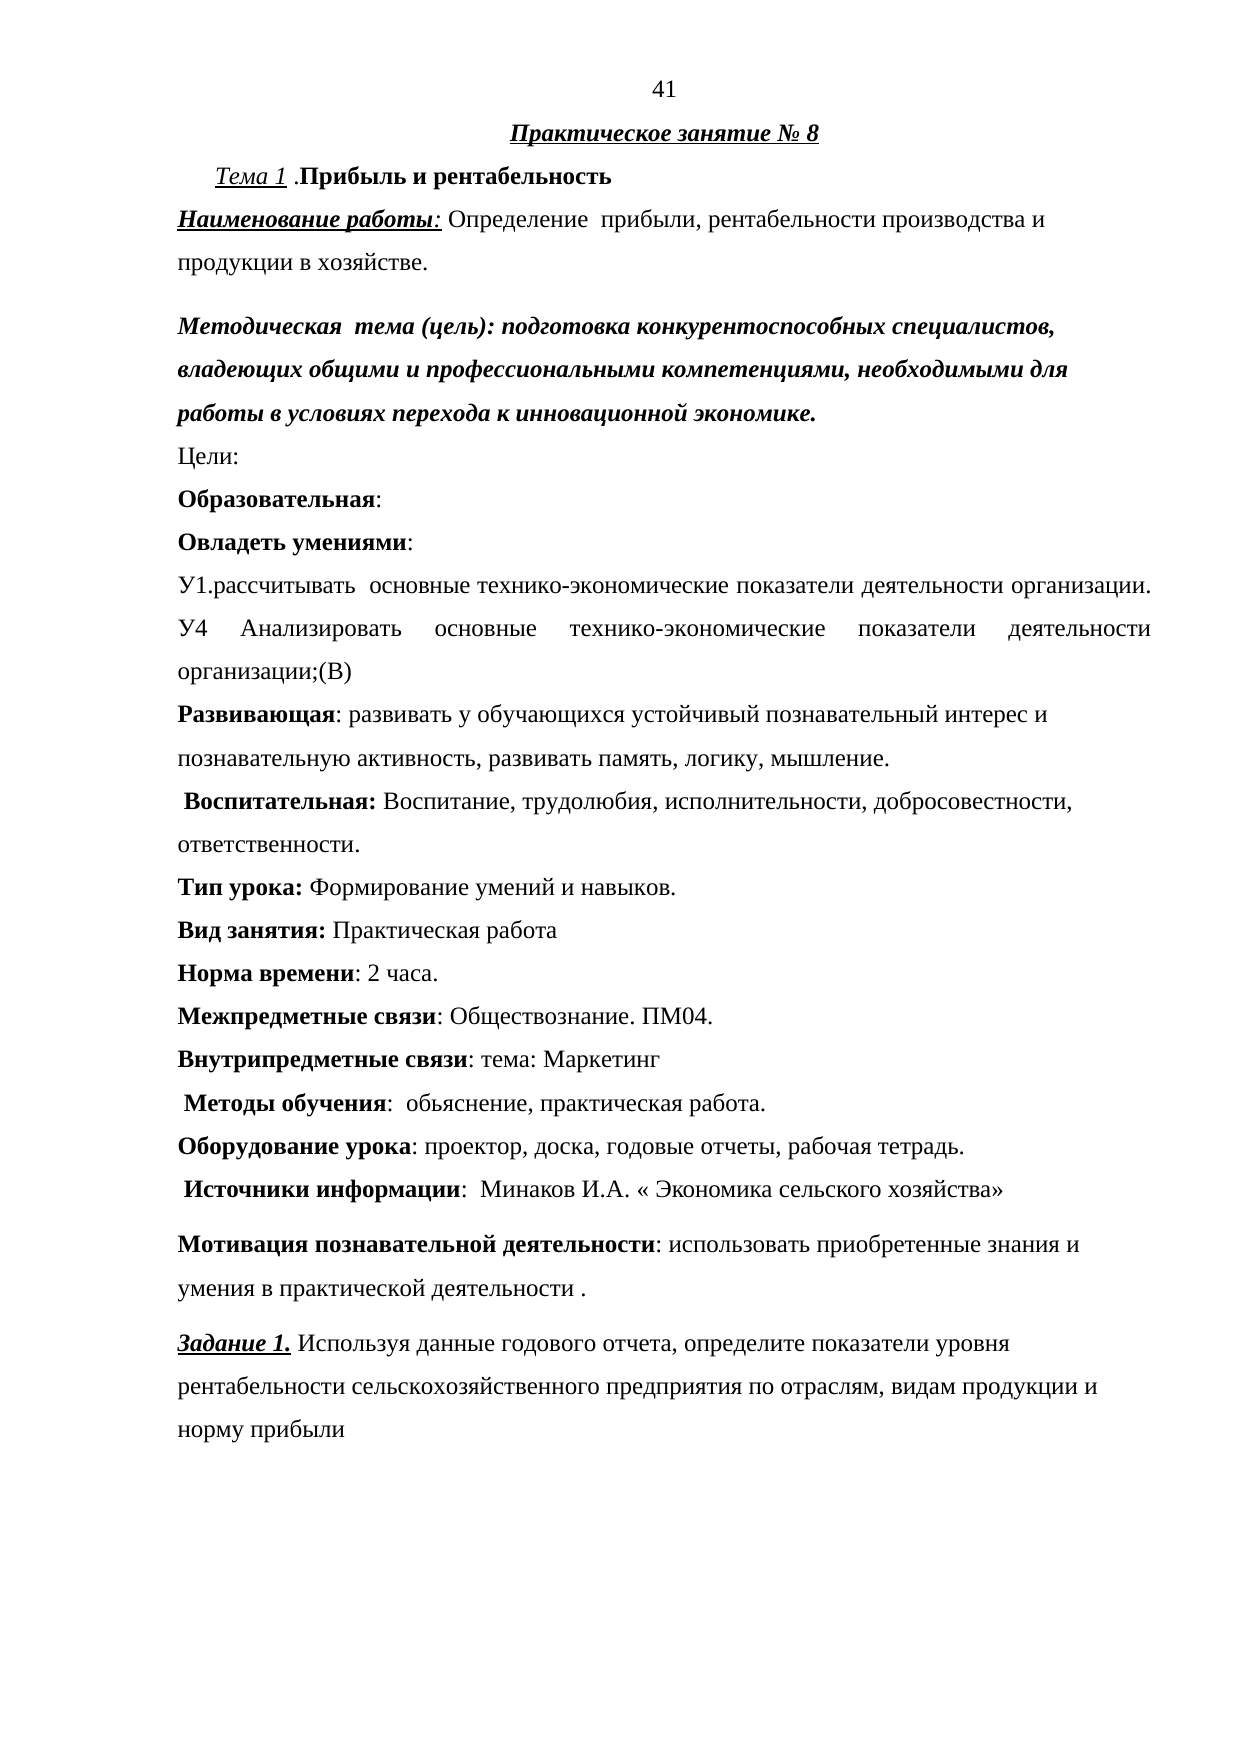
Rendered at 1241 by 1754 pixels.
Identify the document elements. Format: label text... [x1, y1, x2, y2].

text Норма времени: 2 часа. [177, 958, 1152, 987]
text Развивающая: развивать у обучающихся устойчивый познавательный интерес и познавательную активность, развивать память, логику, мышление. [177, 699, 1152, 771]
text Оборудование урока: проектор, доска, годовые отчеты, рабочая тетрадь. [177, 1131, 1152, 1159]
subtitle Практическое занятие № 8 [177, 118, 1152, 147]
text Межпредметные связи: Обществознание. ПМ04. [177, 1001, 1152, 1030]
subtitle Методическая тема (цель): подготовка конкурентоспособных специалистов, владеющих общими и профессиональными компетенциями, необходимыми для работы в условиях перехода к инновационной экономике. [177, 311, 1152, 426]
text Цели: [177, 441, 1152, 469]
text Тема 1 .Прибыль и рентабельность [215, 161, 1152, 190]
text Задание 1. Используя данные годового отчета, определите показатели уровня рентабельности сельскохозяйственного предприятия по отраслям, видам продукции и норму прибыли [177, 1328, 1152, 1443]
text Мотивация познавательной деятельности: использовать приобретенные знания и умения в практической деятельности . [177, 1229, 1152, 1301]
text Тип урока: Формирование умений и навыков. [177, 872, 1152, 901]
text У1.рассчитывать основные технико-экономические показатели деятельности организации. У4 Анализировать основные технико-экономические показатели деятельности организации;(В) [177, 570, 1152, 685]
text Наименование работы: Определение прибыли, рентабельности производства и продукции в хозяйстве. [177, 204, 1152, 276]
text Вид занятия: Практическая работа [177, 915, 1152, 944]
text Методы обучения: обьяснение, практическая работа. [177, 1088, 1152, 1116]
text Образовательная: [177, 484, 1152, 513]
text Внутрипредметные связи: тема: Маркетинг [177, 1044, 1152, 1073]
text Источники информации: Минаков И.А. « Экономика сельского хозяйства» [177, 1174, 1152, 1203]
text Овладеть умениями: [177, 527, 1152, 556]
text Воспитательная: Воспитание, трудолюбия, исполнительности, добросовестности, ответственности. [177, 786, 1152, 858]
